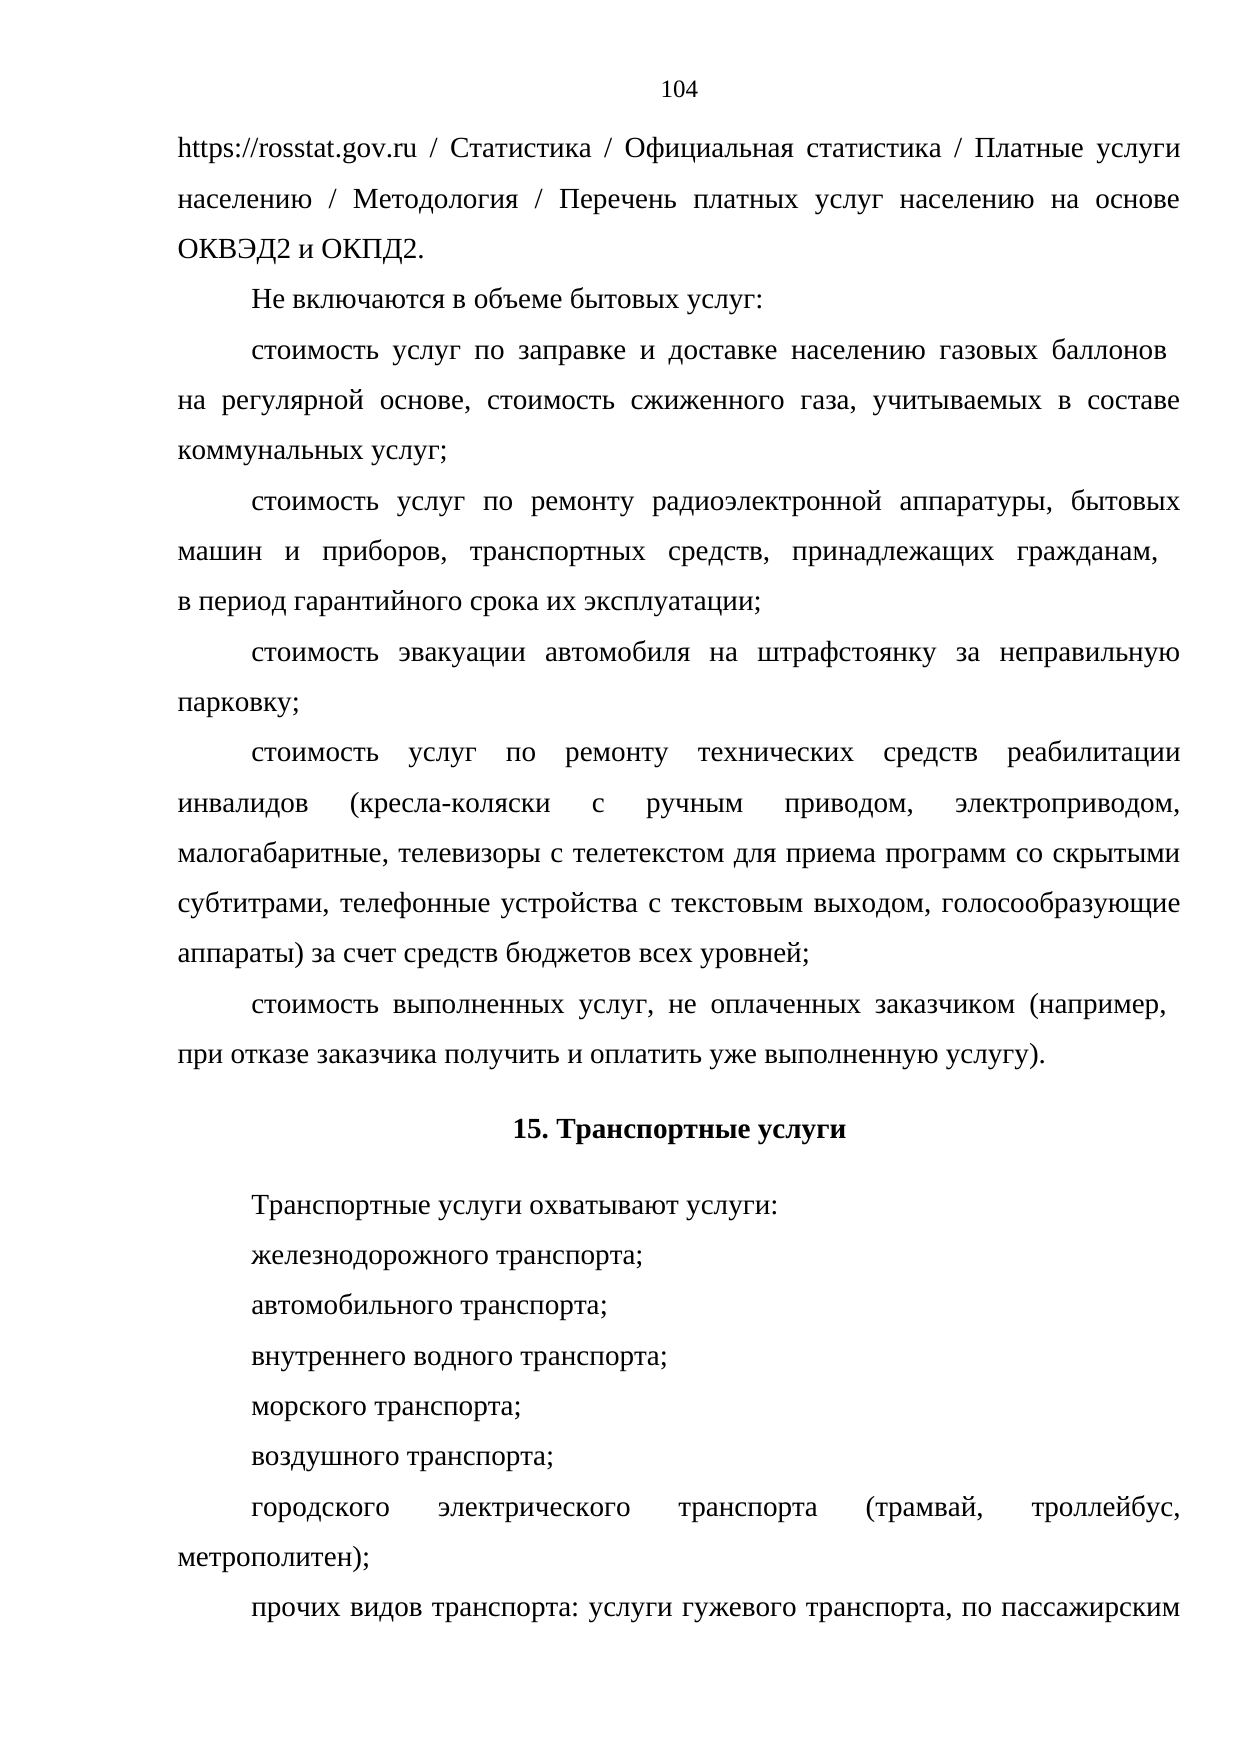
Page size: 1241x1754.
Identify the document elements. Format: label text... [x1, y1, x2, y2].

text стоимость услуг по заправке и доставке населению газовых баллонов на регулярной основе, стоимость сжиженного газа, учитываемых в составе коммунальных услуг; [177, 332, 1181, 466]
text стоимость выполненных услуг, не оплаченных заказчиком (например, при отказе заказчика получить и оплатить уже выполненную услугу). [177, 986, 1181, 1070]
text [177, 131, 1181, 265]
text стоимость эвакуации автомобиля на штрафстоянку за неправильную парковку; [177, 634, 1181, 718]
text городского электрического транспорта (трамвай, троллейбус, метрополитен); [177, 1489, 1181, 1573]
text внутреннего водного транспорта; [177, 1338, 1181, 1371]
text стоимость услуг по ремонту радиоэлектронной аппаратуры, бытовых машин и приборов, транспортных средств, принадлежащих гражданам, в период гарантийного срока их эксплуатации; [177, 483, 1181, 617]
text морского транспорта; [177, 1388, 1181, 1422]
text автомобильного транспорта; [177, 1287, 1181, 1321]
text Не включаются в объеме бытовых услуг: [177, 282, 1181, 315]
text Транспортные услуги охватывают услуги: [177, 1187, 1181, 1220]
text воздушного транспорта; [177, 1438, 1181, 1472]
text железнодорожного транспорта; [177, 1237, 1181, 1271]
text стоимость услуг по ремонту технических средств реабилитации инвалидов (кресла-коляски с ручным приводом, электроприводом, малогабаритные, телевизоры с телетекстом для приема программ со скрытыми субтитрами, телефонные устройства с текстовым выходом, голосообразующие аппараты) за счет средств бюджетов всех уровней; [177, 734, 1181, 969]
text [177, 1589, 1181, 1623]
text 15. Транспортные услуги [177, 1112, 1181, 1145]
